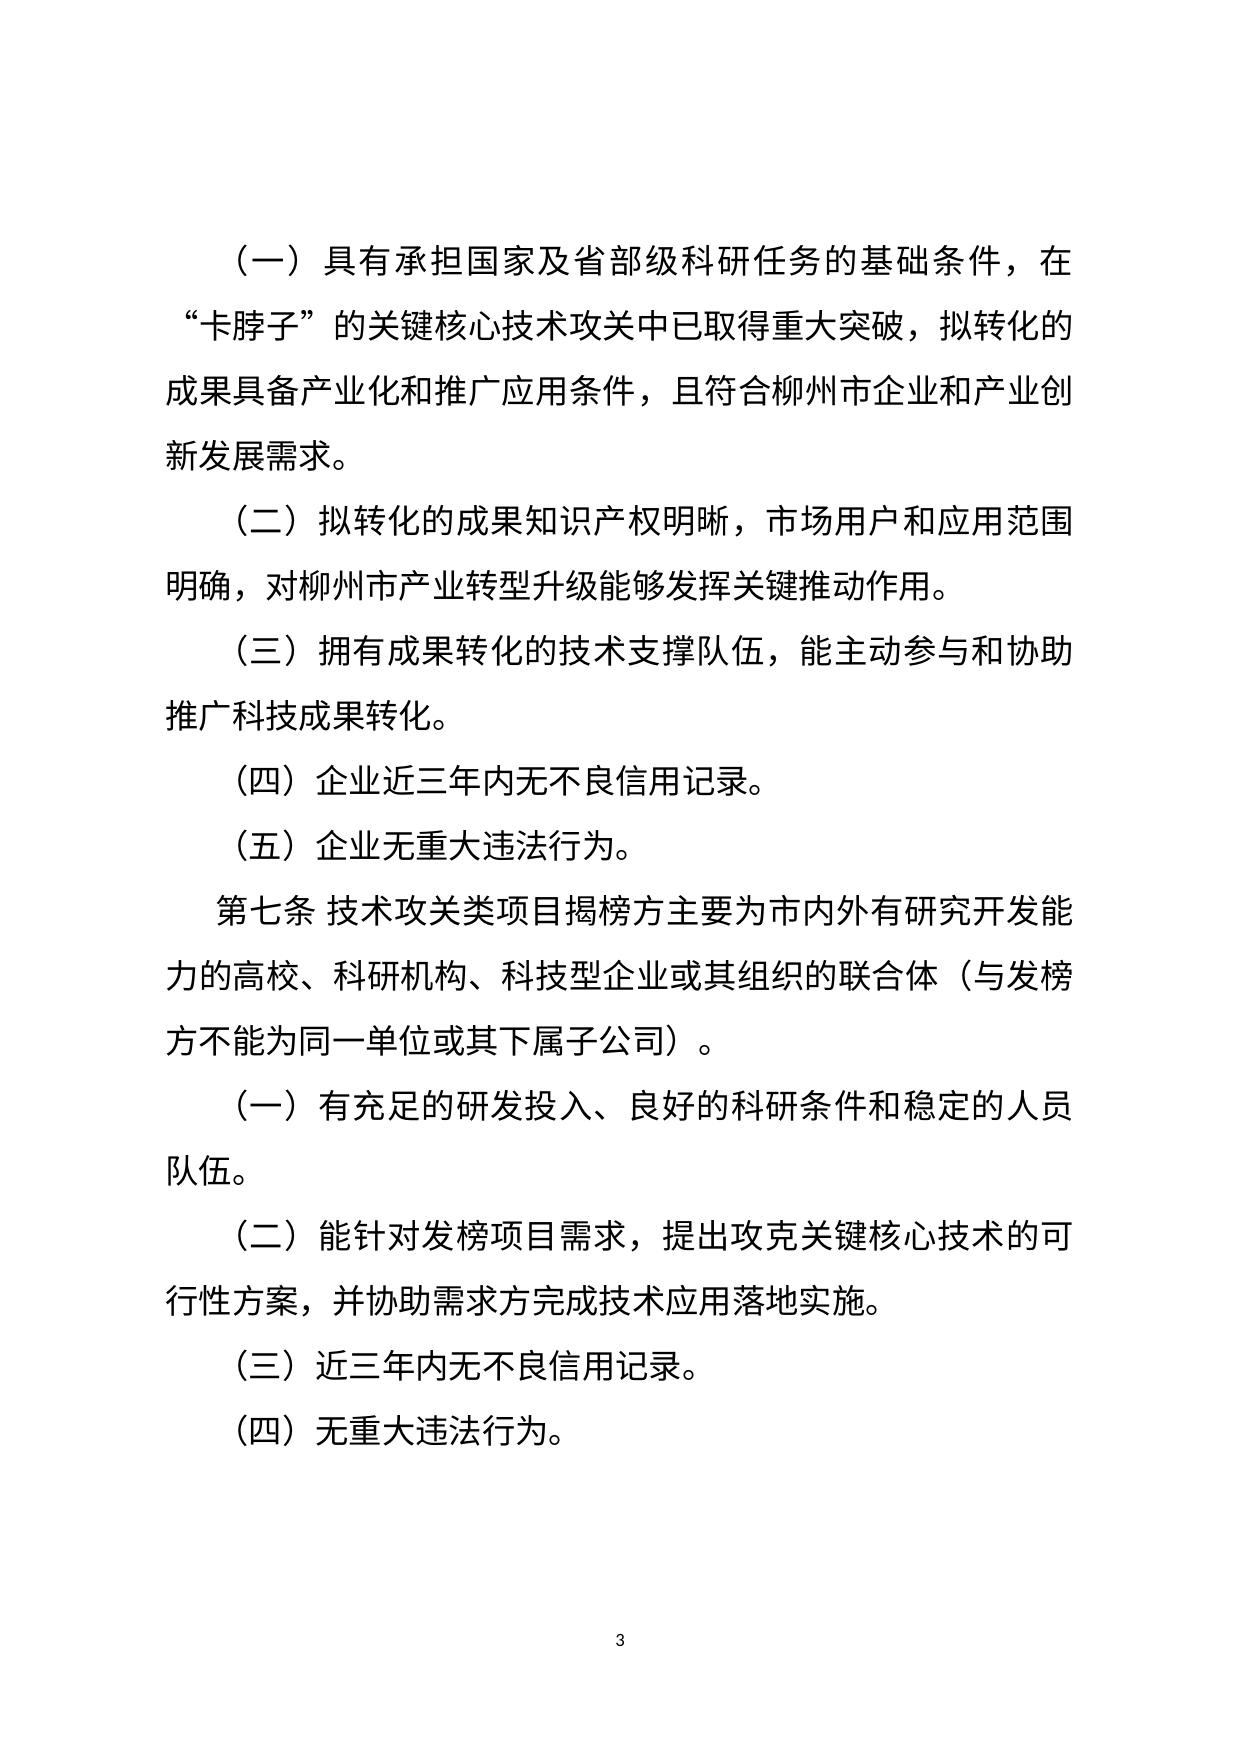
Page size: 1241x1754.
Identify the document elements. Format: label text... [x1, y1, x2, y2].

text （二）拟转化的成果知识产权明晰，市场用户和应用范围明确，对柳州市产业转型升级能够发挥关键推动作用。 [165, 487, 1075, 617]
text （四）企业近三年内无不良信用记录。 [165, 747, 1075, 812]
text （一）有充足的研发投入、良好的科研条件和稳定的人员队伍。 [165, 1072, 1075, 1202]
text （三）近三年内无不良信用记录。 [165, 1332, 1075, 1397]
text 第七条 技术攻关类项目揭榜方主要为市内外有研究开发能力的高校、科研机构、科技型企业或其组织的联合体（与发榜方不能为同一单位或其下属子公司）。 [165, 877, 1075, 1072]
text （三）拥有成果转化的技术支撑队伍，能主动参与和协助推广科技成果转化。 [165, 617, 1075, 747]
text （一）具有承担国家及省部级科研任务的基础条件，在“卡脖子”的关键核心技术攻关中已取得重大突破，拟转化的成果具备产业化和推广应用条件，且符合柳州市企业和产业创新发展需求。 [165, 227, 1075, 487]
text （二）能针对发榜项目需求，提出攻克关键核心技术的可行性方案，并协助需求方完成技术应用落地实施。 [165, 1202, 1075, 1332]
text （五）企业无重大违法行为。 [165, 812, 1075, 877]
text （四）无重大违法行为。 [165, 1397, 1075, 1462]
